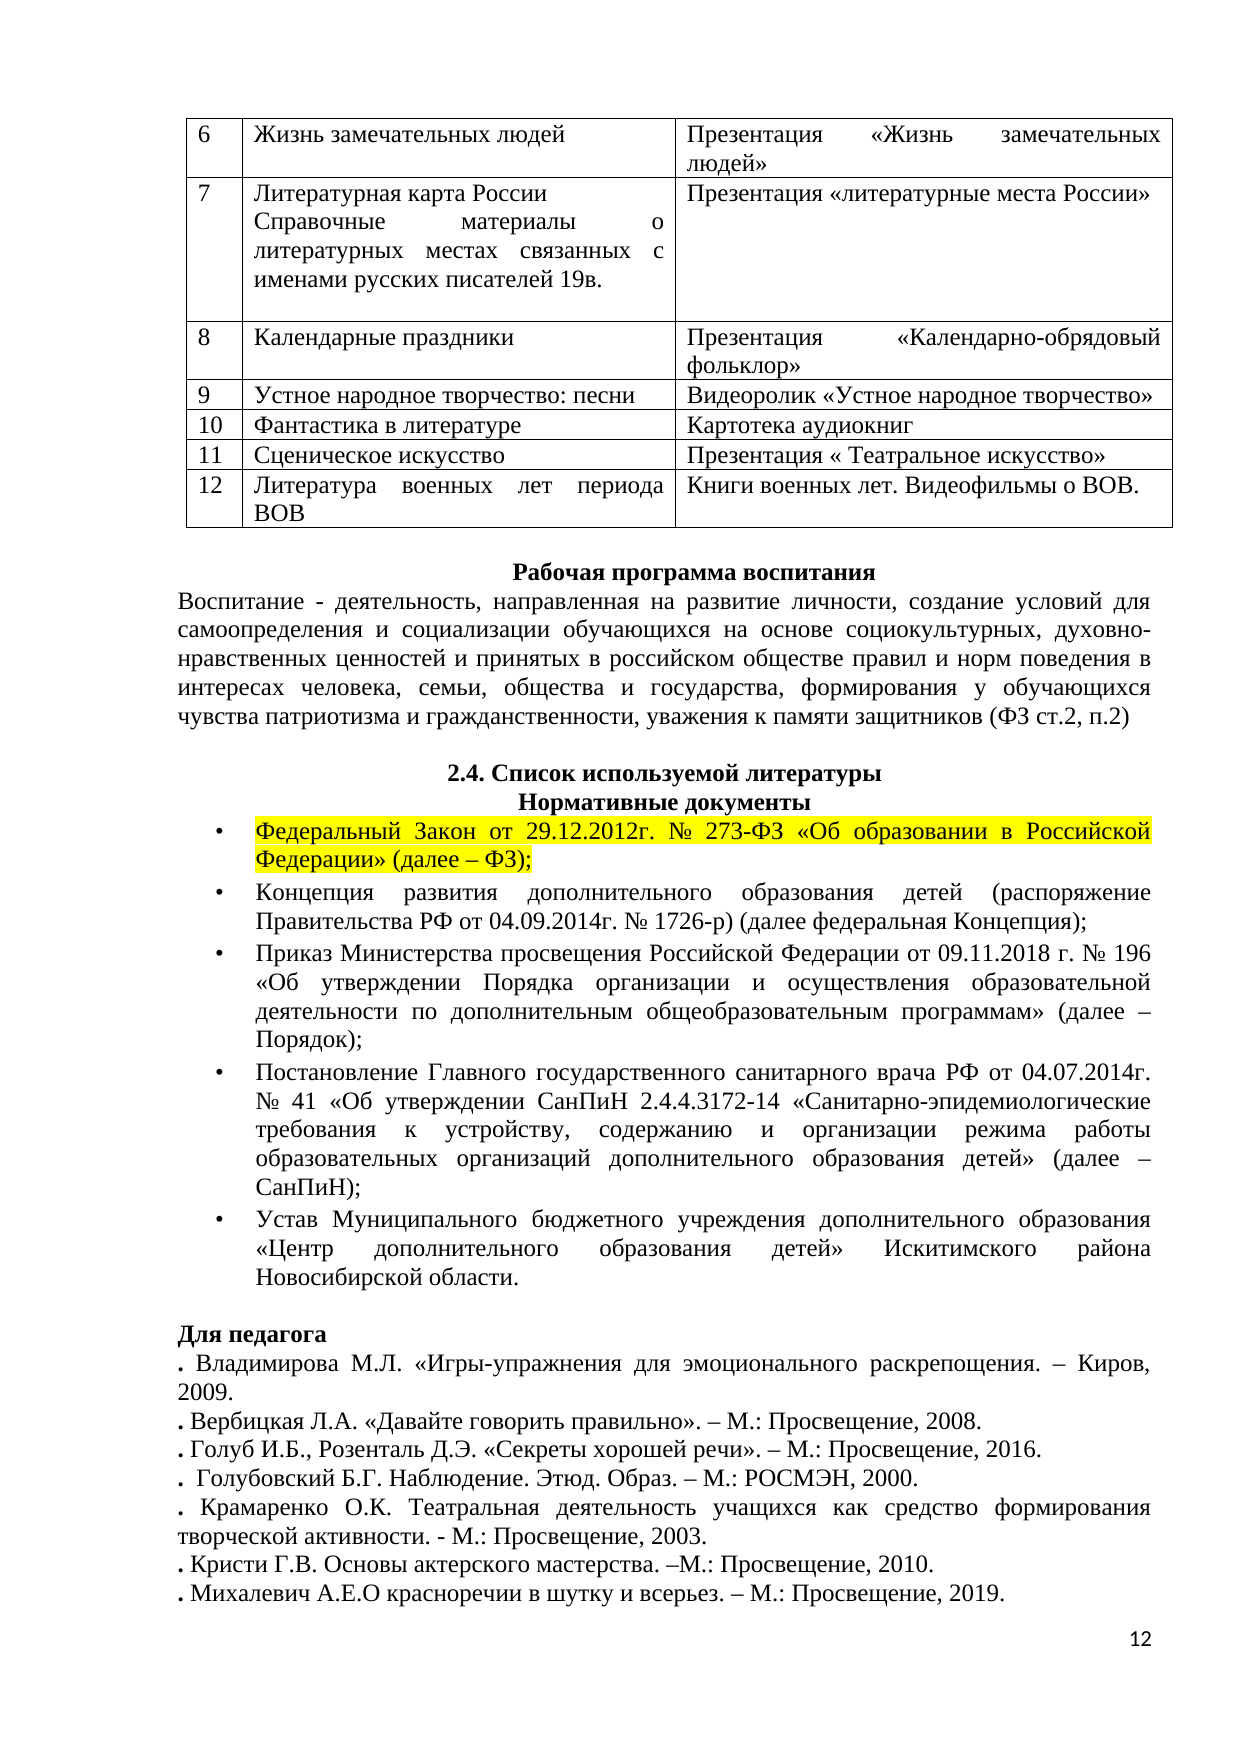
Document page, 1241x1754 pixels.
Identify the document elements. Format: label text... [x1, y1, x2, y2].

table_cell 7 [187, 178, 242, 321]
text 2.4. Список используемой литературы [177, 758, 1152, 787]
table_cell Фантастика в литературе [243, 410, 675, 439]
table_cell Календарные праздники [243, 322, 675, 379]
table_cell Сценическое искусство [243, 440, 675, 469]
list Федеральный Закон от 29.12.2012г. № 273-ФЗ «Об образовании в Российской Федерации» (далее – ФЗ); [215, 816, 1152, 873]
table_cell 10 [187, 410, 242, 439]
text Воспитание - деятельность, направленная на развитие личности, создание условий для самоопределения и социализации обучающихся на основе социокультурных, духовно-нравственных ценностей и принятых в российском обществе правил и норм поведения в интересах человека, семьи, общества и государства, формирования у обучающихся чувства патриотизма и гражданственности, уважения к памяти защитников (ФЗ ст.2, п.2) [177, 586, 1152, 729]
list Концепция развития дополнительного образования детей (распоряжение Правительства РФ от 04.09.2014г. № 1726-р) (далее федеральная Концепция); [215, 877, 1152, 934]
table_cell Книги военных лет. Видеофильмы о ВОВ. [676, 470, 1172, 527]
table_cell 9 [187, 380, 242, 409]
text . Вербицкая Л.А. «Давайте говорить правильно». – М.: Просвещение, 2008. [177, 1406, 1152, 1434]
table_cell Картотека аудиокниг [676, 410, 1172, 439]
table_cell Презентация «литературные места России» [676, 178, 1172, 321]
text Для педагога [177, 1319, 1152, 1348]
table_cell Литература военных лет периода ВОВ [243, 470, 675, 527]
text . Михалевич А.Е.О красноречии в шутку и всерьез. – М.: Просвещение, 2019. [177, 1578, 1152, 1607]
table_cell 12 [187, 470, 242, 527]
table_cell 8 [187, 322, 242, 379]
list Приказ Министерства просвещения Российской Федерации от 09.11.2018 г. № 196 «Об утверждении Порядка организации и осуществления образовательной деятельности по дополнительным общеобразовательным программам» (далее – Порядок); [215, 938, 1152, 1053]
text . Владимирова М.Л. «Игры-упражнения для эмоционального раскрепощения. – Киров, 2009. [177, 1348, 1152, 1406]
table_cell Жизнь замечательных людей [243, 119, 675, 177]
text . Голуб И.Б., Розенталь Д.Э. «Секреты хорошей речи». – М.: Просвещение, 2016. [177, 1434, 1152, 1463]
table_cell Презентация « Театральное искусство» [676, 440, 1172, 469]
table_cell Презентация «Календарно-обрядовый фольклор» [676, 322, 1172, 379]
table_cell Литературная карта России Справочные материалы о литературных местах связанных с именами русских писателей 19в. [243, 178, 675, 321]
text . Кристи Г.В. Основы актерского мастерства. –М.: Просвещение, 2010. [177, 1549, 1152, 1578]
table_cell Презентация «Жизнь замечательных людей» [676, 119, 1172, 177]
text Рабочая программа воспитания [177, 557, 1152, 586]
table_cell Устное народное творчество: песни [243, 380, 675, 409]
text . Голубовский Б.Г. Наблюдение. Этюд. Образ. – М.: РОСМЭН, 2000. [177, 1463, 1152, 1492]
list Постановление Главного государственного санитарного врача РФ от 04.07.2014г. № 41 «Об утверждении СанПиН 2.4.4.3172-14 «Санитарно-эпидемиологические требования к устройству, содержанию и организации режима работы образовательных организаций дополнительного образования детей» (далее – СанПиН); [215, 1057, 1152, 1201]
table_cell 11 [187, 440, 242, 469]
table_cell 6 [187, 119, 242, 177]
text . Крамаренко О.К. Театральная деятельность учащихся как средство формирования творческой активности. - М.: Просвещение, 2003. [177, 1492, 1152, 1549]
text Нормативные документы [177, 787, 1152, 816]
list Устав Муниципального бюджетного учреждения дополнительного образования «Центр дополнительного образования детей» Искитимского района Новосибирской области. [215, 1204, 1152, 1291]
table_cell Видеоролик «Устное народное творчество» [676, 380, 1172, 409]
